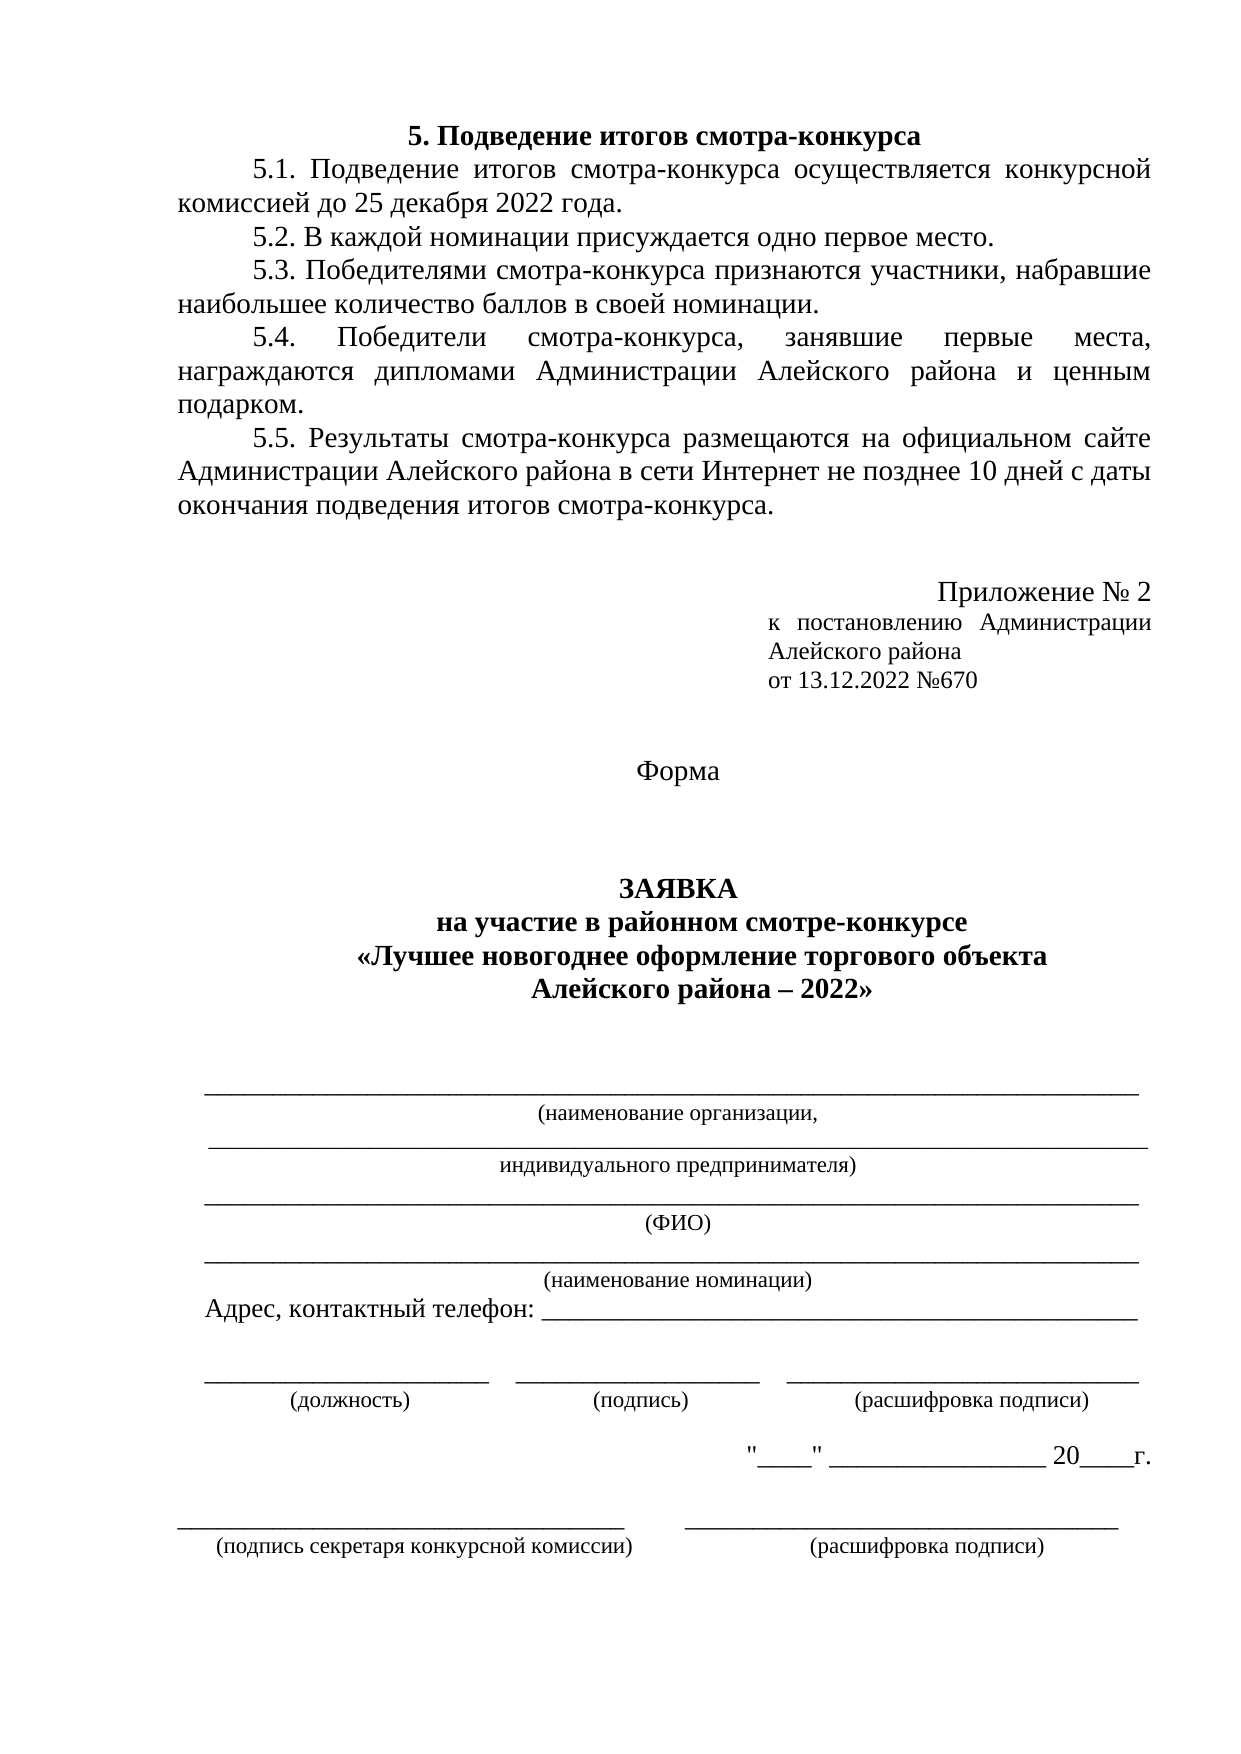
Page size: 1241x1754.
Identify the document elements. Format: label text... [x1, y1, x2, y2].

text 5.5. Результаты смотра-конкурса размещаются на официальном сайте Администрации Алейского района в сети Интернет не позднее 10 дней с даты окончания подведения итогов смотра-конкурса. [177, 420, 1152, 521]
text (подпись секретаря конкурсной комиссии) (расшифровка подписи) [204, 1532, 1152, 1558]
text к постановлению Администрации Алейского района [768, 607, 1152, 665]
text _____________________ __________________ __________________________ [204, 1355, 1152, 1386]
text 5.2. В каждой номинации присуждается одно первое место. [177, 219, 1152, 252]
text "____" ________________ 20____г. [204, 1439, 1152, 1470]
text на участие в районном смотре-конкурсе [177, 904, 1152, 938]
text 5.4. Победители смотра-конкурса, занявшие первые места, награждаются дипломами Администрации Алейского района и ценным подарком. [177, 319, 1152, 420]
text _____________________________________________________________________ [204, 1067, 1152, 1098]
text «Лучшее новогоднее оформление торгового объекта [177, 938, 1152, 972]
text _____________________________________________________________________ [204, 1235, 1152, 1266]
text 5.3. Победителями смотра-конкурса признаются участники, набравшие наибольшее количество баллов в своей номинации. [177, 252, 1152, 319]
text (должность) (подпись) (расшифровка подписи) [204, 1386, 1152, 1412]
text (наименование номинации) [204, 1266, 1152, 1293]
text _____________________________________________________________________ [204, 1178, 1152, 1209]
text ЗАЯВКА [204, 871, 1152, 904]
text индивидуального предпринимателя) [204, 1151, 1152, 1178]
text Форма [204, 753, 1152, 786]
text __________________________________________________________________________________ [204, 1125, 1152, 1151]
text Алейского района – 2022» [177, 972, 1152, 1005]
text от 13.12.2022 №670 [768, 665, 1152, 693]
text (ФИО) [204, 1209, 1152, 1235]
text Адрес, контактный телефон: ____________________________________________ [204, 1293, 1152, 1324]
text Приложение № 2 [702, 574, 1152, 607]
text (наименование организации, [204, 1098, 1152, 1125]
text 5.1. Подведение итогов смотра-конкурса осуществляется конкурсной комиссией до 25 декабря 2022 года. [177, 152, 1152, 219]
text _________________________________ ________________________________ [177, 1501, 1152, 1532]
text 5. Подведение итогов смотра-конкурса [177, 118, 1152, 152]
